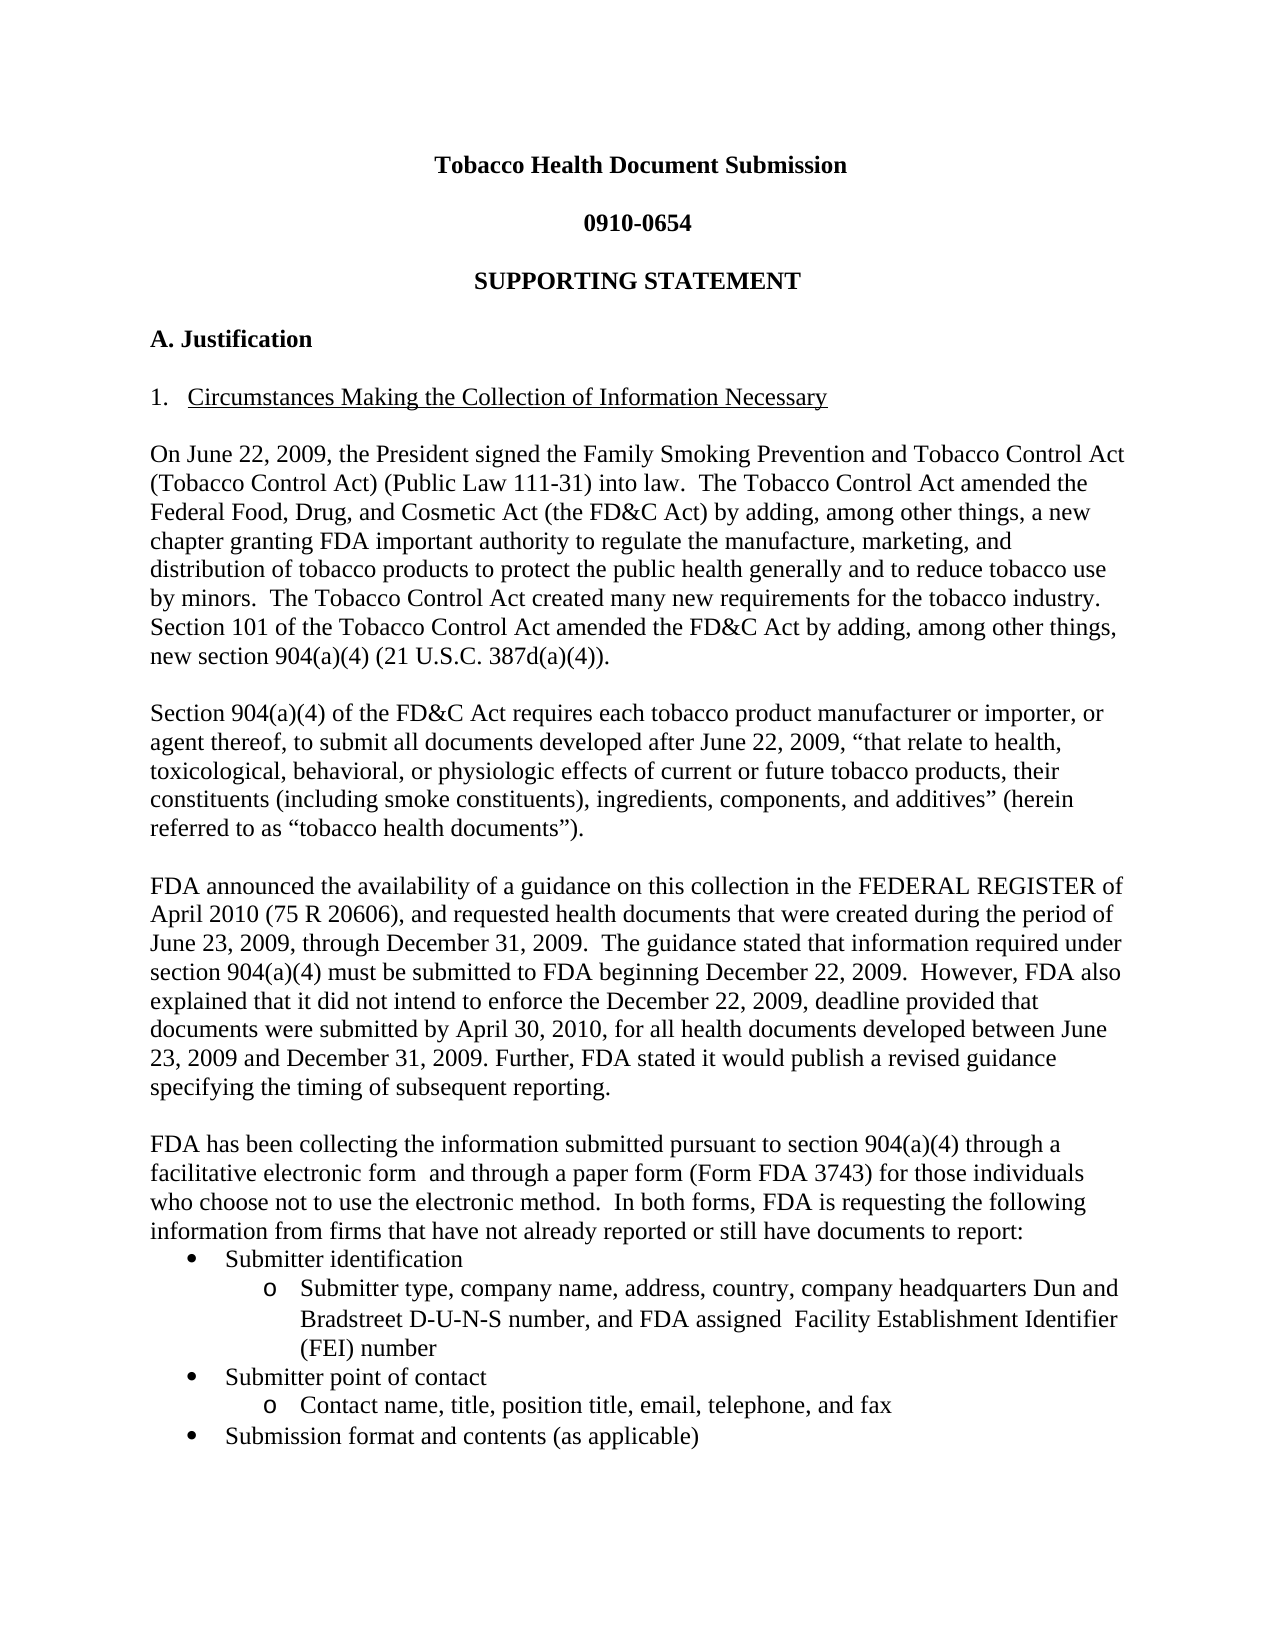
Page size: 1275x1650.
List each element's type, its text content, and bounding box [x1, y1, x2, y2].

text FDA announced the availability of a guidance on this collection in the FEDERAL REGISTER of April 2010 (75 R 20606), and requested health documents that were created during the period of June 23, 2009, through December 31, 2009. The guidance stated that information required under section 904(a)(4) must be submitted to FDA beginning December 22, 2009. However, FDA also explained that it did not intend to enforce the December 22, 2009, deadline provided that documents were submitted by April 30, 2010, for all health documents developed between June 23, 2009 and December 31, 2009. Further, FDA stated it would publish a revised guidance specifying the timing of subsequent reporting. [150, 871, 1125, 1101]
list Submission format and contents (as applicable) [187, 1421, 1125, 1450]
list Contact name, title, position title, email, telephone, and fax [262, 1390, 1125, 1421]
list Submitter point of contact [187, 1362, 1125, 1390]
text On June 22, 2009, the President signed the Family Smoking Prevention and Tobacco Control Act (Tobacco Control Act) (Public Law 111-31) into law. The Tobacco Control Act amended the Federal Food, Drug, and Cosmetic Act (the FD&C Act) by adding, among other things, a new chapter granting FDA important authority to regulate the manufacture, marketing, and distribution of tobacco products to protect the public health generally and to reduce tobacco use by minors. The Tobacco Control Act created many new requirements for the tobacco industry. Section 101 of the Tobacco Control Act amended the FD&C Act by adding, among other things, new section 904(a)(4) (21 U.S.C. 387d(a)(4)). [150, 439, 1125, 669]
text SUPPORTING STATEMENT [150, 266, 1125, 294]
list Submitter type, company name, address, country, company headquarters Dun and Bradstreet D-U-N-S number, and FDA assigned Facility Establishment Identifier (FEI) number [262, 1273, 1125, 1362]
list Circumstances Making the Collection of Information Necessary [150, 382, 1125, 410]
text A. Justification [150, 324, 1125, 352]
list Submitter identification [187, 1244, 1125, 1273]
text FDA has been collecting the information submitted pursuant to section 904(a)(4) through a facilitative electronic form and through a paper form (Form FDA 3743) for those individuals who choose not to use the electronic method. In both forms, FDA is requesting the following information from firms that have not already reported or still have documents to report: [150, 1129, 1125, 1244]
text Section 904(a)(4) of the FD&C Act requires each tobacco product manufacturer or importer, or agent thereof, to submit all documents developed after June 22, 2009, “that relate to health, toxicological, behavioral, or physiologic effects of current or future tobacco products, their constituents (including smoke constituents), ingredients, components, and additives” (herein referred to as “tobacco health documents”). [150, 698, 1125, 842]
text 0910-0654 [150, 208, 1125, 237]
text Tobacco ealth Document Submission [150, 150, 1125, 179]
